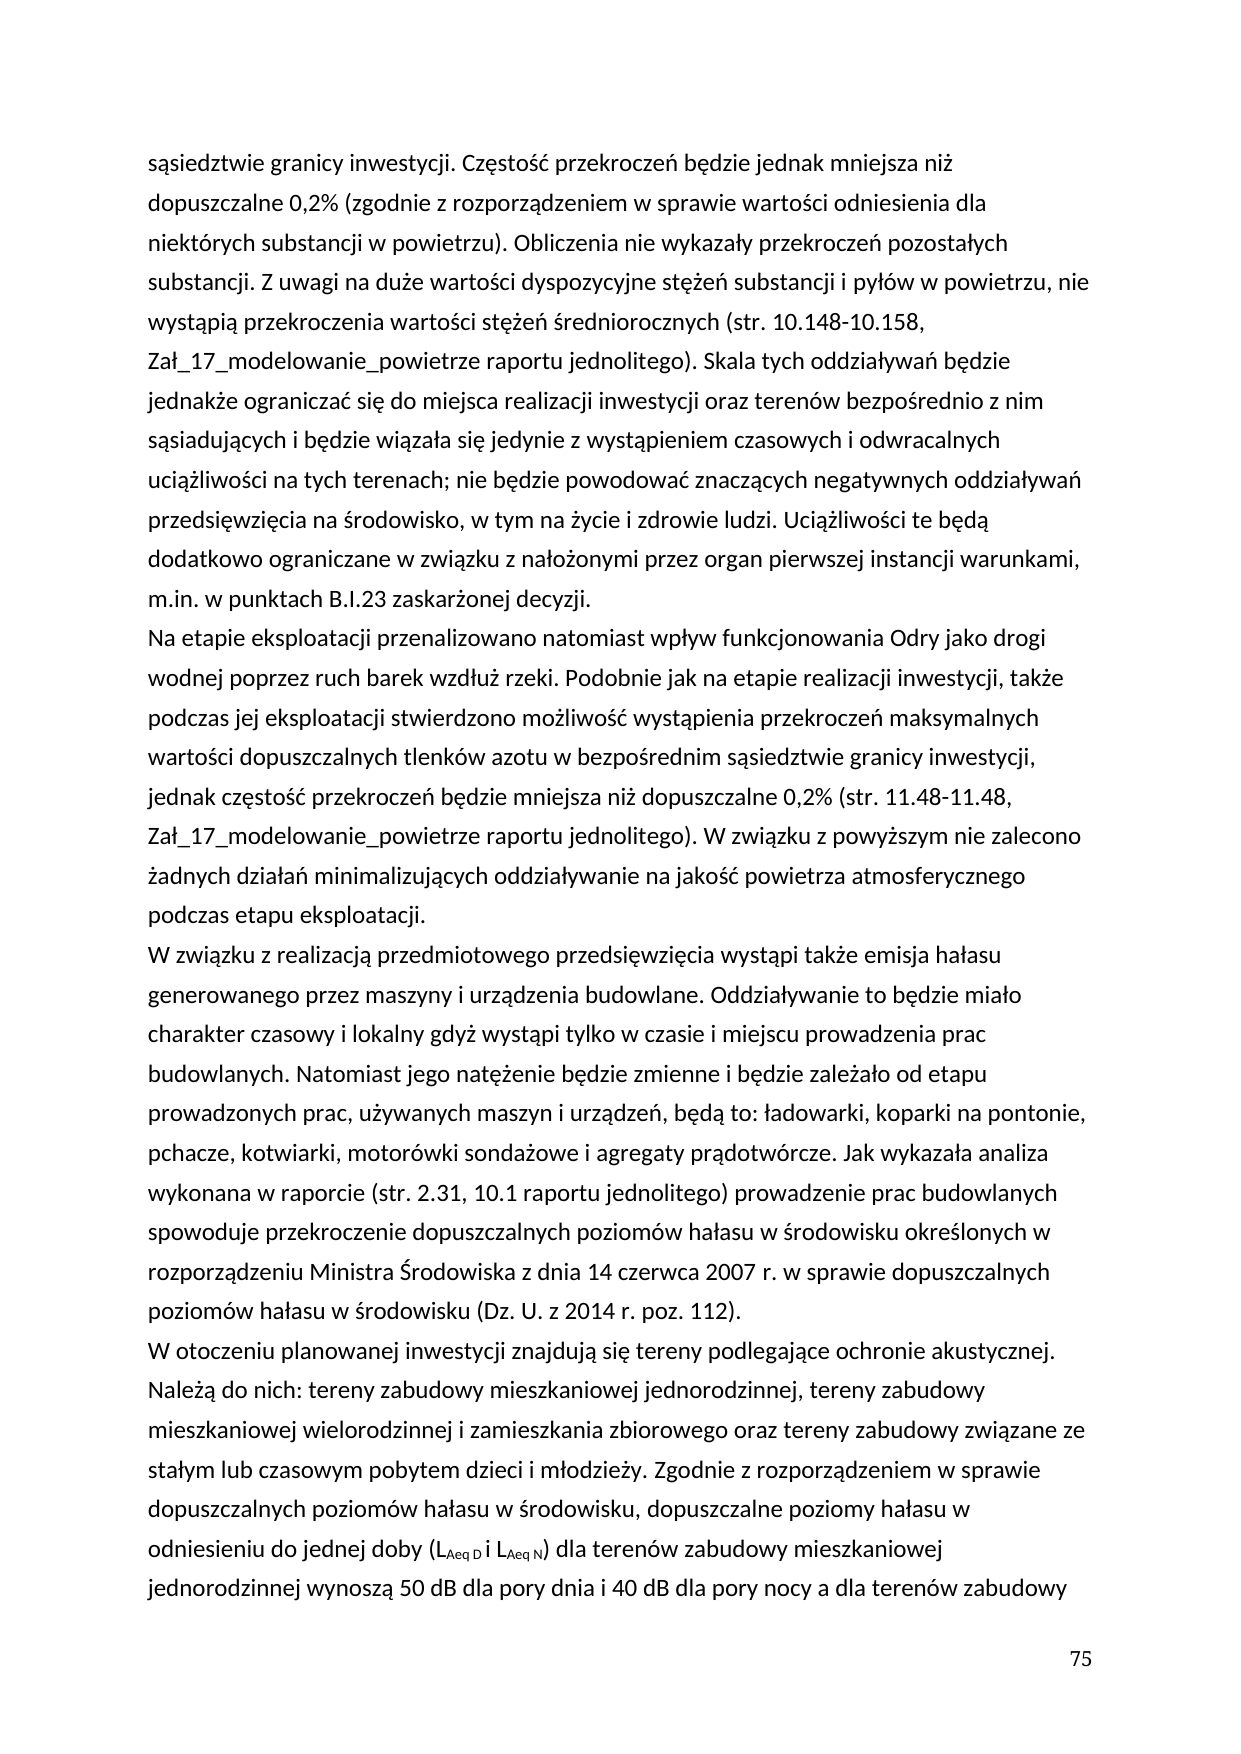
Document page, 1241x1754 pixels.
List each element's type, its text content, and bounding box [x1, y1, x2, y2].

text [148, 148, 1093, 613]
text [148, 1335, 1093, 1603]
text W związku z realizacją przedmiotowego przedsięwzięcia wystąpi także emisja hałasu generowanego przez maszyny i urządzenia budowlane. Oddziaływanie to będzie miało charakter czasowy i lokalny gdyż wystąpi tylko w czasie i miejscu prowadzenia prac budowlanych. Natomiast jego natężenie będzie zmienne i będzie zależało od etapu prowadzonych prac, używanych maszyn i urządzeń, będą to: ładowarki, koparki na pontonie, pchacze, kotwiarki, motorówki sondażowe i agregaty prądotwórcze. Jak wykazała analiza wykonana w raporcie (str. 2.31, 10.1 raportu jednolitego) prowadzenie prac budowlanych spowoduje przekroczenie dopuszczalnych poziomów hałasu w środowisku określonych w rozporządzeniu Ministra Środowiska z dnia 14 czerwca 2007 r. w sprawie dopuszczalnych poziomów hałasu w środowisku (Dz. U. z 2014 r. poz. 112). [148, 939, 1093, 1326]
text Na etapie eksploatacji przenalizowano natomiast wpływ funkcjonowania Odry jako drogi wodnej poprzez ruch barek wzdłuż rzeki. Podobnie jak na etapie realizacji inwestycji, także podczas jej eksploatacji stwierdzono możliwość wystąpienia przekroczeń maksymalnych wartości dopuszczalnych tlenków azotu w bezpośrednim sąsiedztwie granicy inwestycji, jednak częstość przekroczeń będzie mniejsza niż dopuszczalne 0,2% (str. 11.48-11.48, Zał_17_modelowanie_powietrze raportu jednolitego). W związku z powyższym nie zalecono żadnych działań minimalizujących oddziaływanie na jakość powietrza atmosferycznego podczas etapu eksploatacji. [148, 623, 1093, 930]
